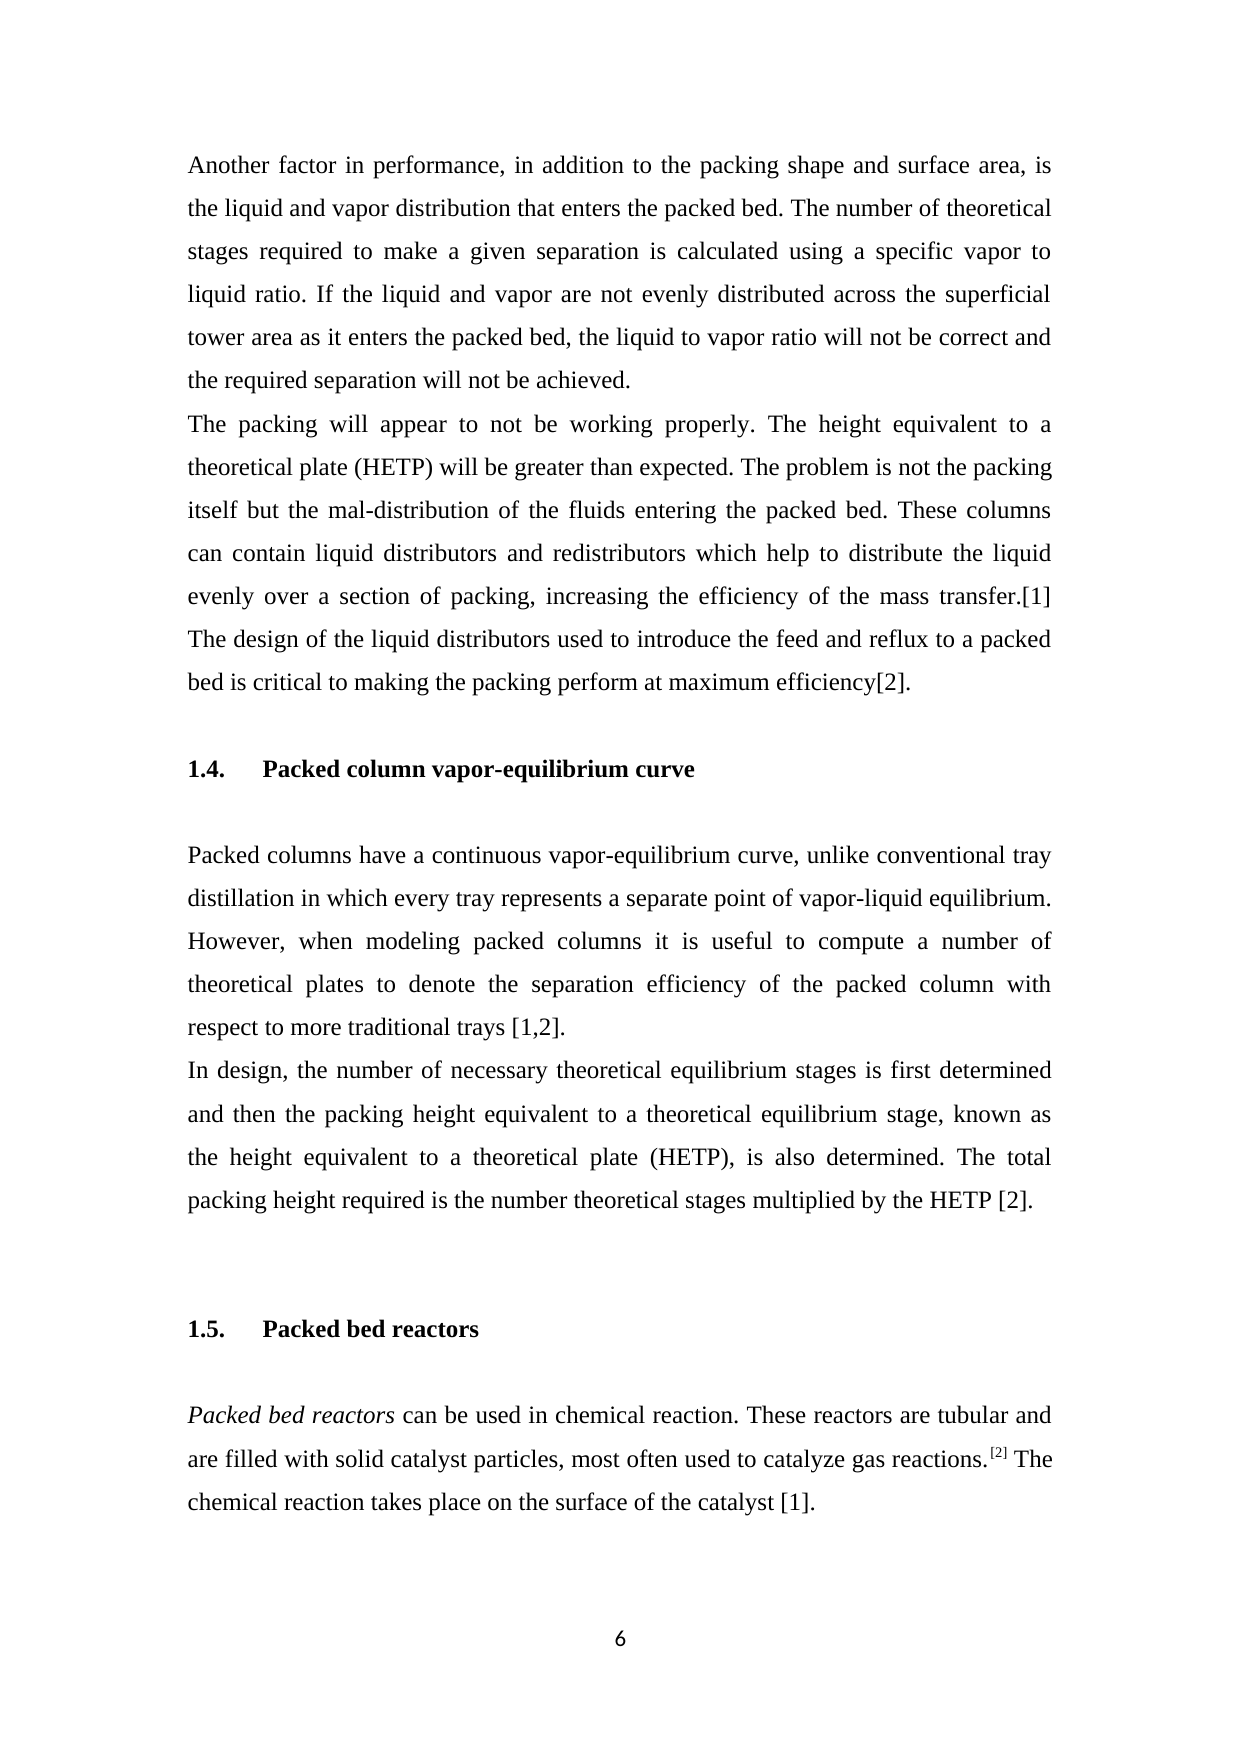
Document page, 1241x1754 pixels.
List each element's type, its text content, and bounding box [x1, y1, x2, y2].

text The packing will appear to not be working properly. The height equivalent to a theoretical plate (HETP) will be greater than expected. The problem is not the packing itself but the mal-distribution of the fluids entering the packed bed. These columns can contain liquid distributors and redistributors which help to distribute the liquid evenly over a section of packing, increasing the efficiency of the mass transfer.[1] The design of the liquid distributors used to introduce the feed and reflux to a packed bed is critical to making the packing perform at maximum efficiency[2]. [187, 409, 1053, 696]
list Packed bed reactors [187, 1314, 1053, 1343]
list Packed column vapor-equilibrium curve [187, 754, 1053, 782]
text Another factor in performance, in addition to the packing shape and surface area, is the liquid and vapor distribution that enters the packed bed. The number of theoretical stages required to make a given separation is calculated using a specific vapor to liquid ratio. If the liquid and vapor are not evenly distributed across the superficial tower area as it enters the packed bed, the liquid to vapor ratio will not be correct and the required separation will not be achieved. [187, 150, 1053, 394]
text Packed bed reactors can be used in chemical reaction. These reactors are tubular and are filled with solid catalyst particles, most often used to catalyze gas reactions.[2] The chemical reaction takes place on the surface of the catalyst [1]. [187, 1401, 1053, 1516]
text In design, the number of necessary theoretical equilibrium stages is first determined and then the packing height equivalent to a theoretical equilibrium stage, known as the height equivalent to a theoretical plate (HETP), is also determined. The total packing height required is the number theoretical stages multiplied by the HETP [2]. [187, 1056, 1053, 1214]
text Packed columns have a continuous vapor-equilibrium curve, unlike conventional tray distillation in which every tray represents a separate point of vapor-liquid equilibrium. However, when modeling packed columns it is useful to compute a number of theoretical plates to denote the separation efficiency of the packed column with respect to more traditional trays [1,2]. [187, 840, 1053, 1041]
